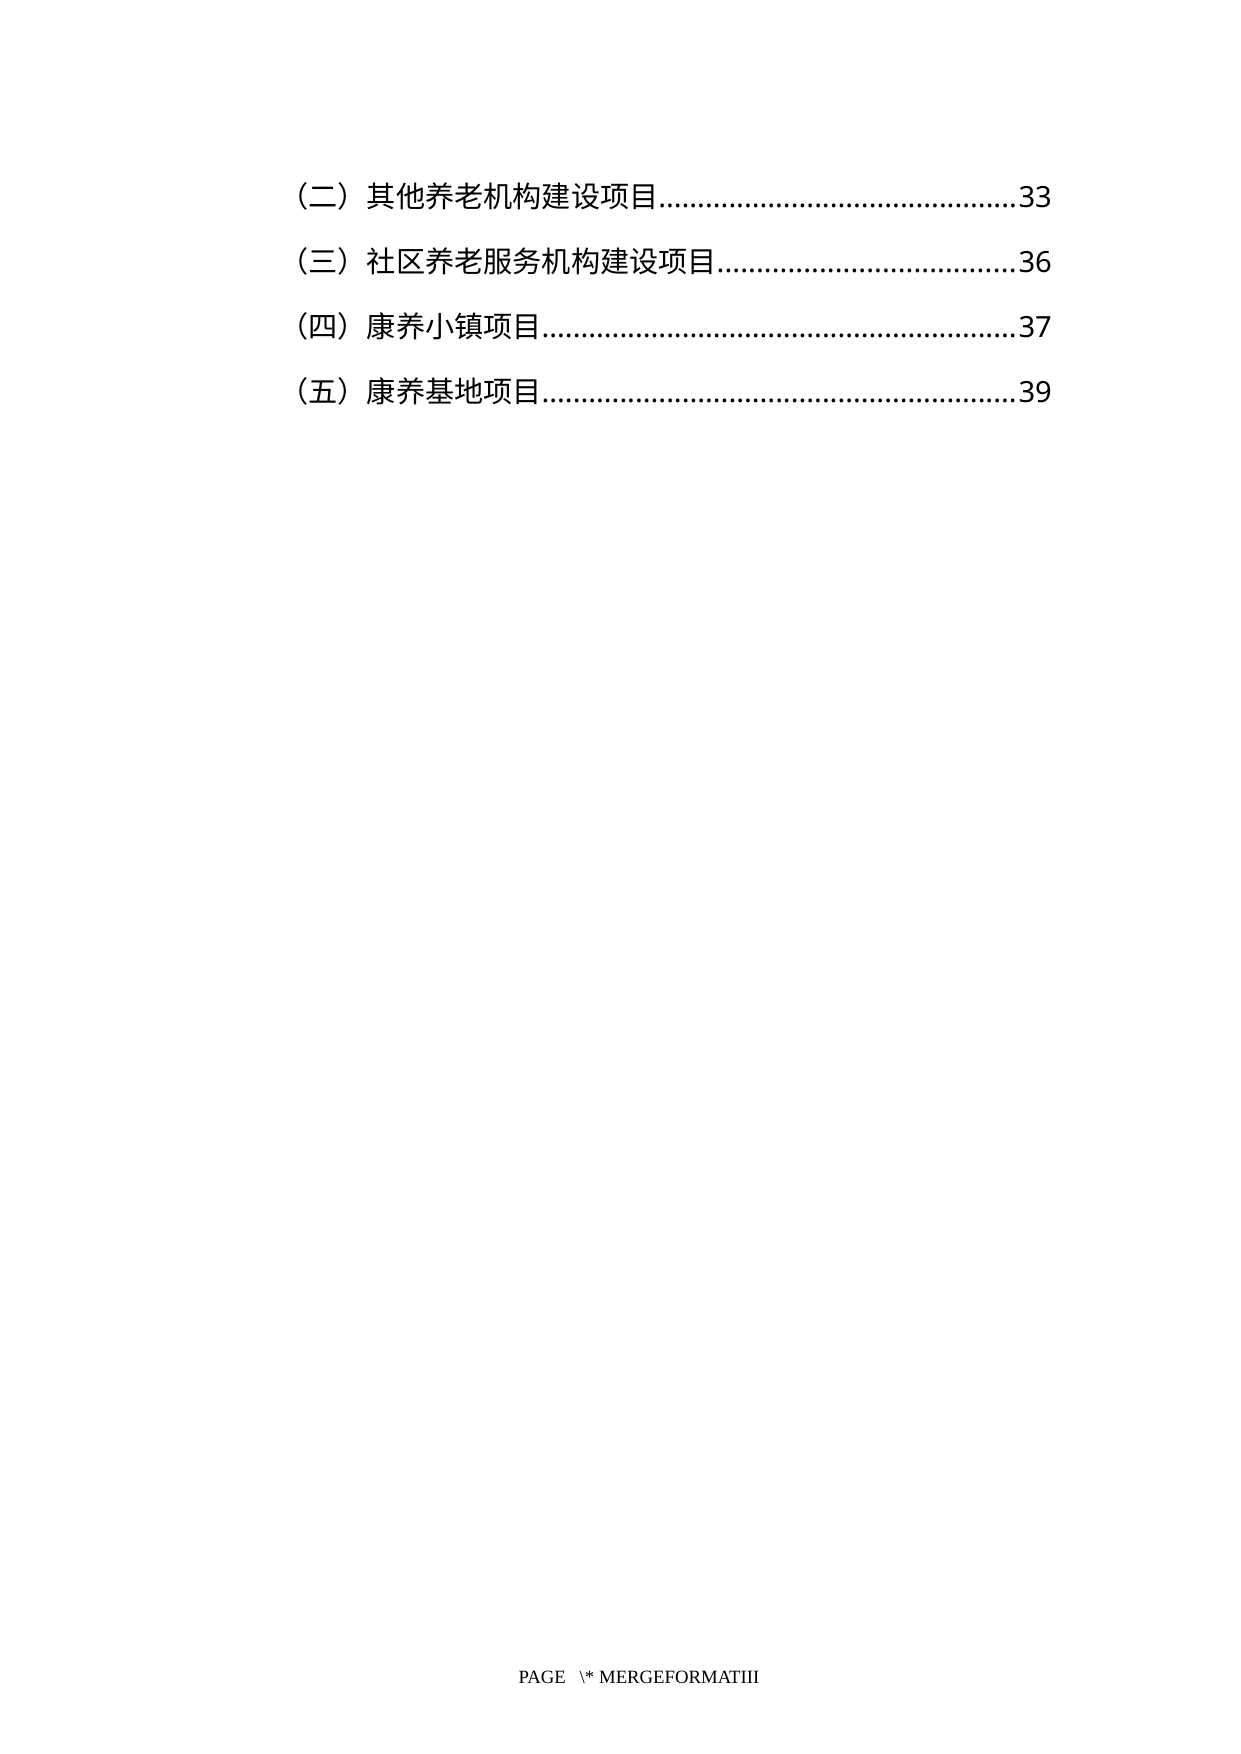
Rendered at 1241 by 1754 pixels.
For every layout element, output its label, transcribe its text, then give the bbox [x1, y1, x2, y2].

text （三）社区养老服务机构建设项目 36 [221, 227, 1053, 292]
text （二）其他养老机构建设项目 33 [221, 162, 1053, 227]
text （四）康养小镇项目 37 [221, 292, 1053, 357]
text （五）康养基地项目 39 [221, 357, 1053, 422]
